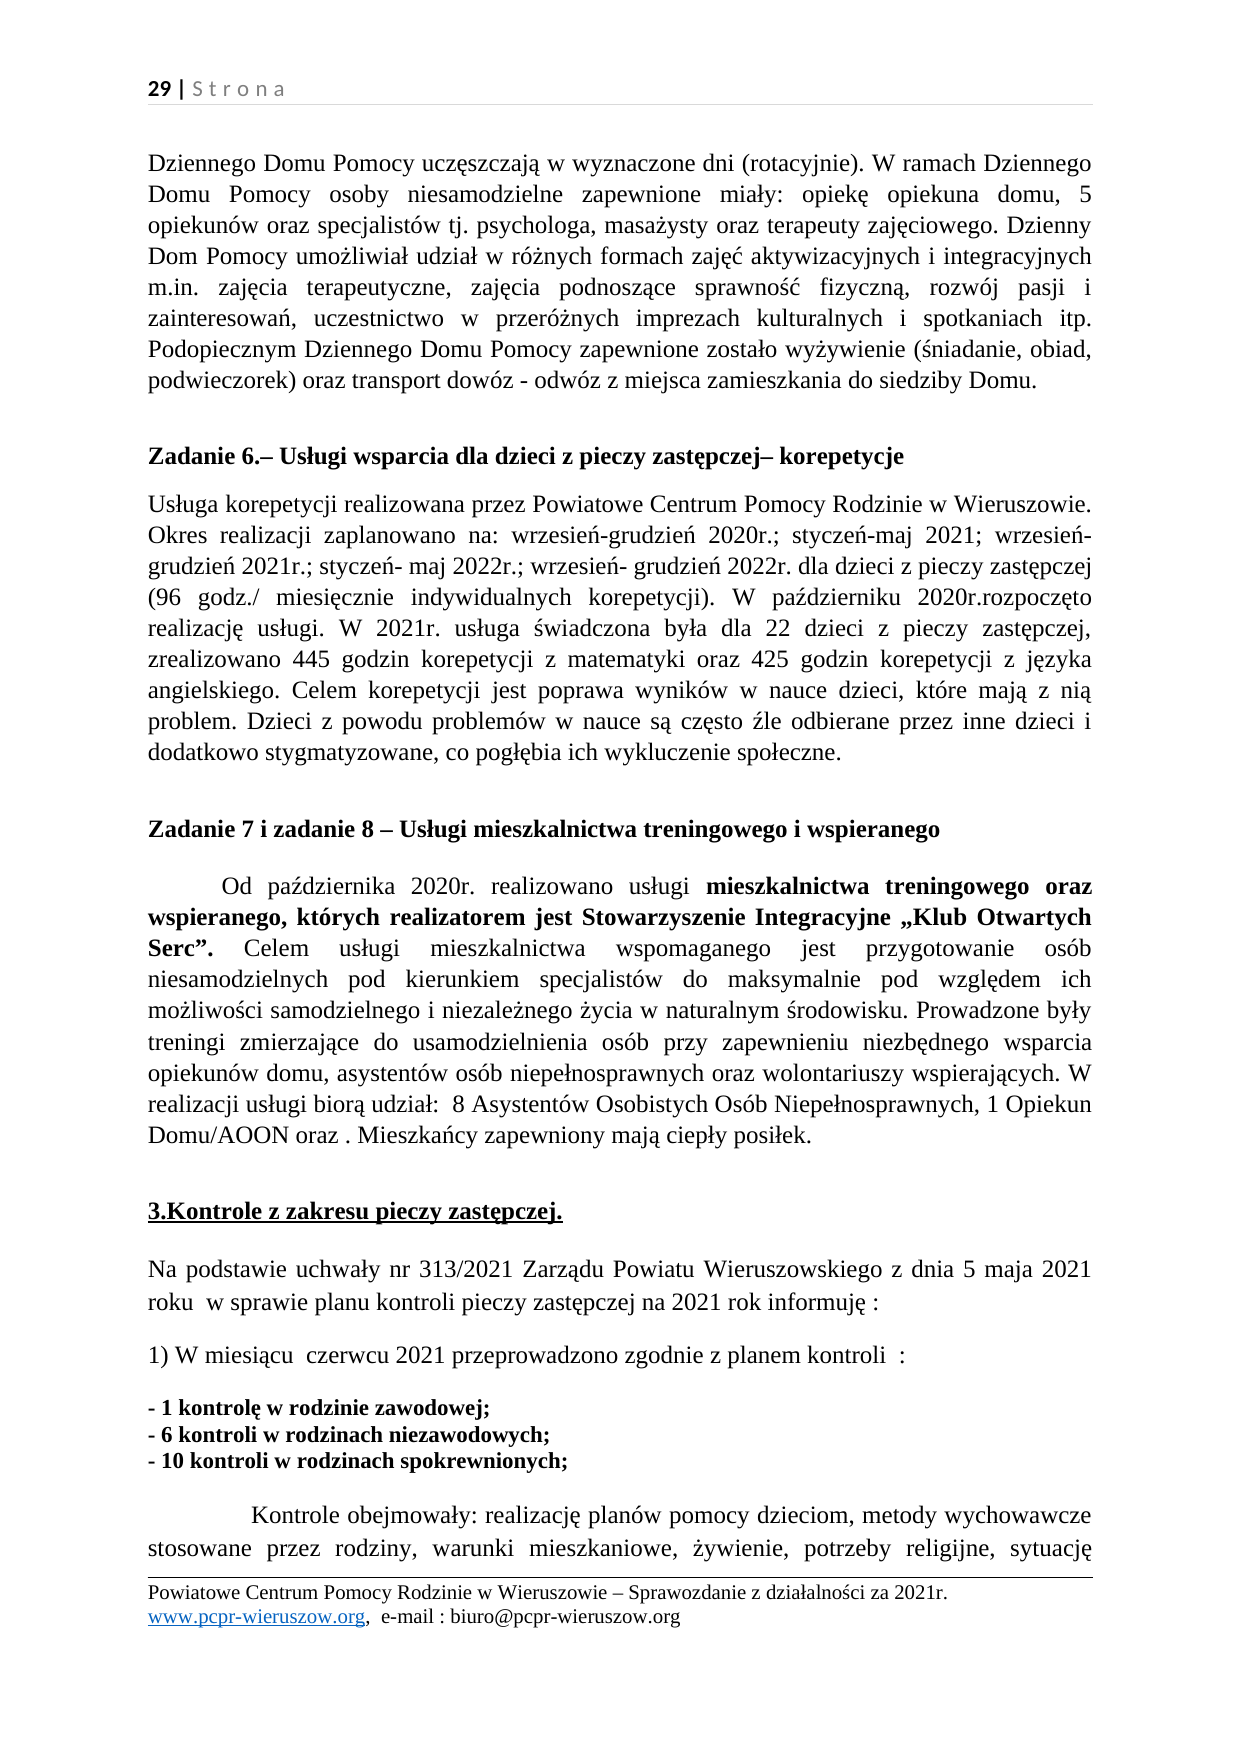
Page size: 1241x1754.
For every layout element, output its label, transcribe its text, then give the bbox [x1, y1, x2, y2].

text Zadanie 6.– Usługi wsparcia dla dzieci z pieczy zastępczej– korepetycje [148, 441, 1093, 470]
text 3.Kontrole z zakresu pieczy zastępczej. [148, 1196, 1093, 1225]
text - 1 kontrolę w rodzinie zawodowej; [148, 1394, 1093, 1421]
text Od października 2020r. realizowano usługi mieszkalnictwa treningowego oraz wspieranego, których realizatorem jest Stowarzyszenie Integracyjne „Klub Otwartych Serc”. Celem usługi mieszkalnictwa wspomaganego jest przygotowanie osób niesamodzielnych pod kierunkiem specjalistów do maksymalnie pod względem ich możliwości samodzielnego i niezależnego życia w naturalnym środowisku. Prowadzone były treningi zmierzające do usamodzielnienia osób przy zapewnieniu niezbędnego wsparcia opiekunów domu, asystentów osób niepełnosprawnych oraz wolontariuszy wspierających. W realizacji usługi biorą udział: 8 Asystentów Osobistych Osób Niepełnosprawnych, 1 Opiekun Domu/AOON oraz . Mieszkańcy zapewniony mają ciepły posiłek. [148, 871, 1093, 1148]
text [148, 148, 1093, 394]
text Na podstawie uchwały nr 313/2021 Zarządu Powiatu Wieruszowskiego z dnia 5 maja 2021 roku w sprawie planu kontroli pieczy zastępczej na 2021 rok informuję : [148, 1254, 1093, 1315]
text Zadanie 7 i zadanie 8 – Usługi mieszkalnictwa treningowego i wspieranego [148, 814, 1093, 843]
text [148, 1500, 1093, 1562]
text 1) W miesiącu czerwcu 2021 przeprowadzono zgodnie z planem kontroli : [148, 1341, 1093, 1369]
text - 10 kontroli w rodzinach spokrewnionych; [148, 1447, 1093, 1473]
text Usługa korepetycji realizowana przez Powiatowe Centrum Pomocy Rodzinie w Wieruszowie. Okres realizacji zaplanowano na: wrzesień-grudzień 2020r.; styczeń-maj 2021; wrzesień-grudzień 2021r.; styczeń- maj 2022r.; wrzesień- grudzień 2022r. dla dzieci z pieczy zastępczej (96 godz./ miesięcznie indywidualnych korepetycji). W październiku 2020r.rozpoczęto realizację usługi. W 2021r. usługa świadczona była dla 22 dzieci z pieczy zastępczej, zrealizowano 445 godzin korepetycji z matematyki oraz 425 godzin korepetycji z języka angielskiego. Celem korepetycji jest poprawa wyników w nauce dzieci, które mają z nią problem. Dzieci z powodu problemów w nauce są często źle odbierane przez inne dzieci i dodatkowo stygmatyzowane, co pogłębia ich wykluczenie społeczne. [148, 489, 1093, 766]
text - 6 kontroli w rodzinach niezawodowych; [148, 1421, 1093, 1447]
